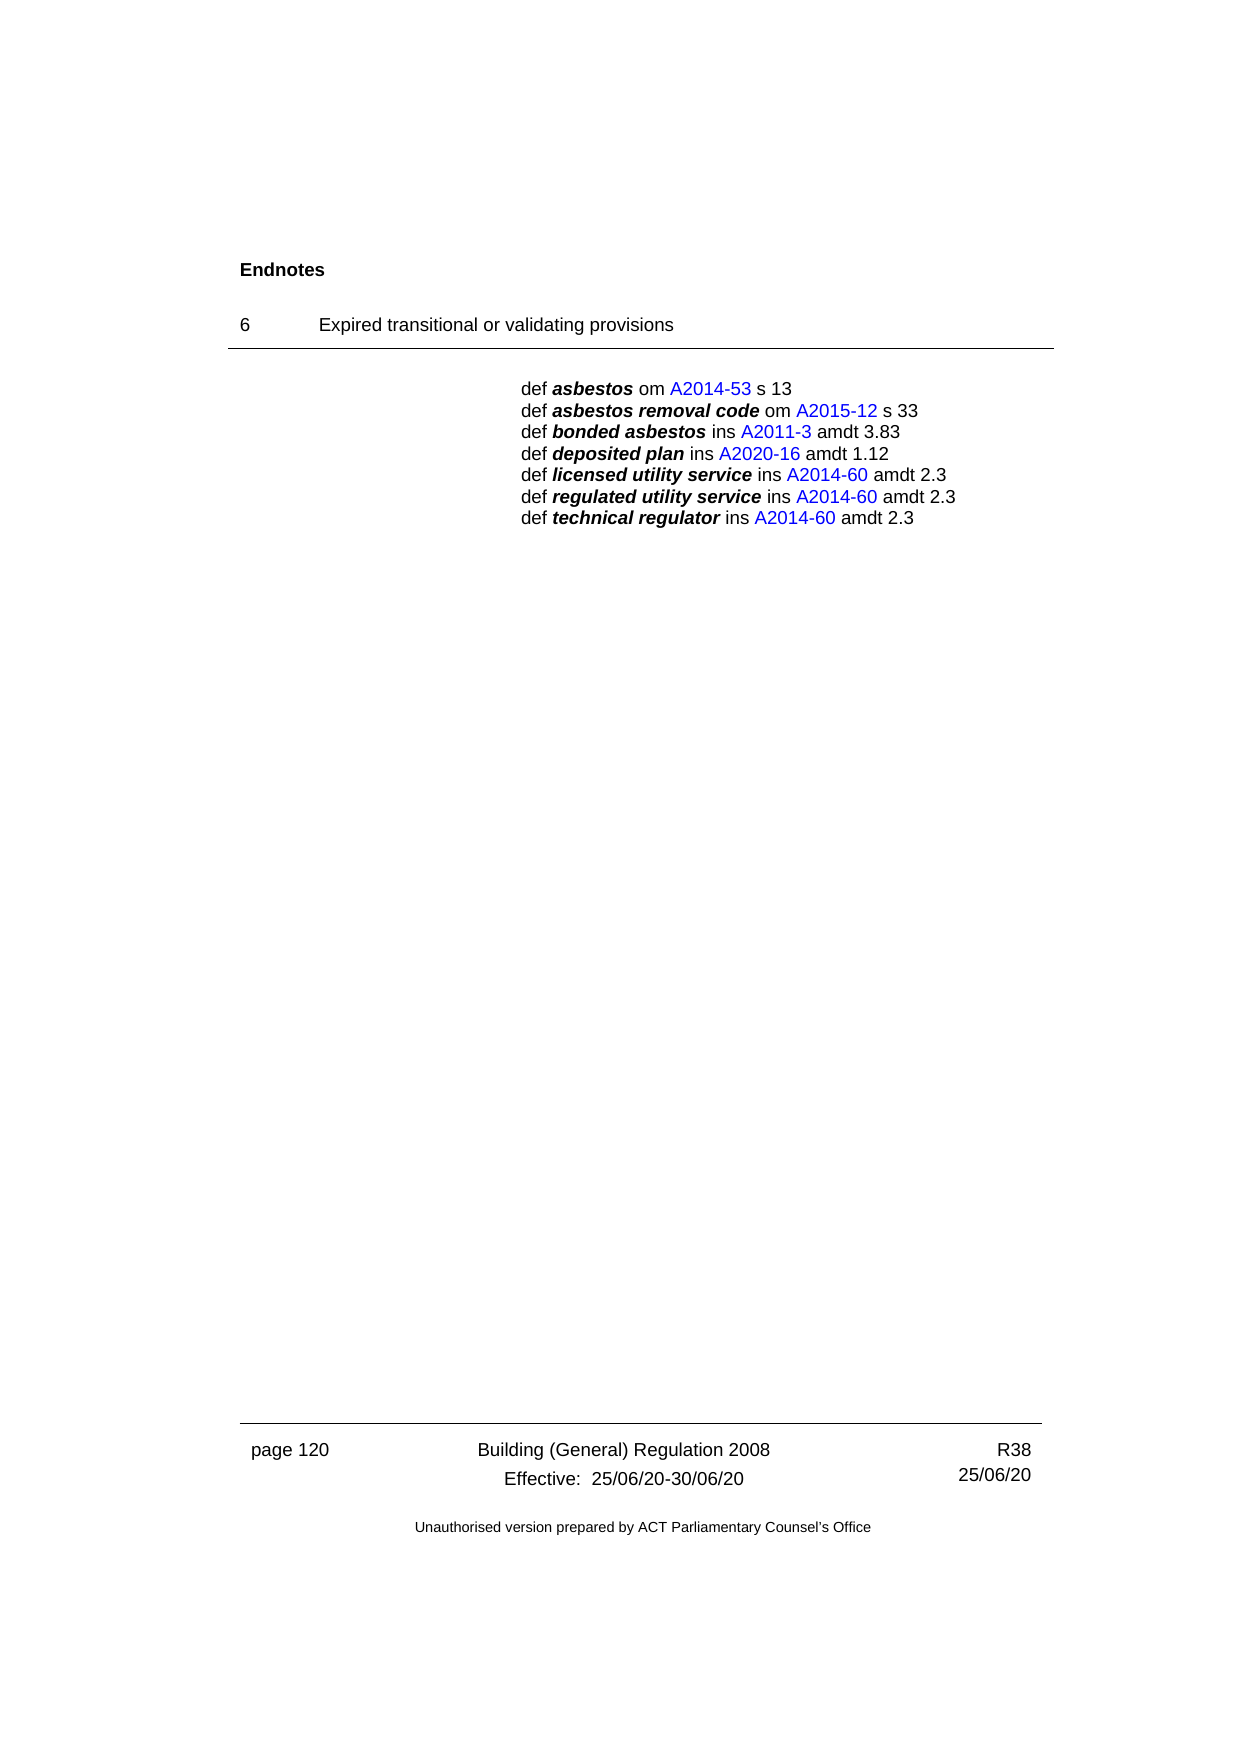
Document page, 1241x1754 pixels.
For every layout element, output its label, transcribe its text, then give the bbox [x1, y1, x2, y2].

text def licensed utility service ins A2014-60 amdt 2.3 [354, 464, 1042, 486]
text def asbestos om A2014-53 s 13 [354, 378, 1042, 399]
text def deposited plan ins A2020-16 amdt 1.12 [354, 442, 1042, 464]
text def technical regulator ins A2014-60 amdt 2.3 [354, 507, 1042, 529]
text def asbestos removal code om A2015-12 s 33 [354, 399, 1042, 421]
text def regulated utility service ins A2014-60 amdt 2.3 [354, 486, 1042, 507]
text def bonded asbestos ins A2011-3 amdt 3.83 [354, 421, 1042, 442]
